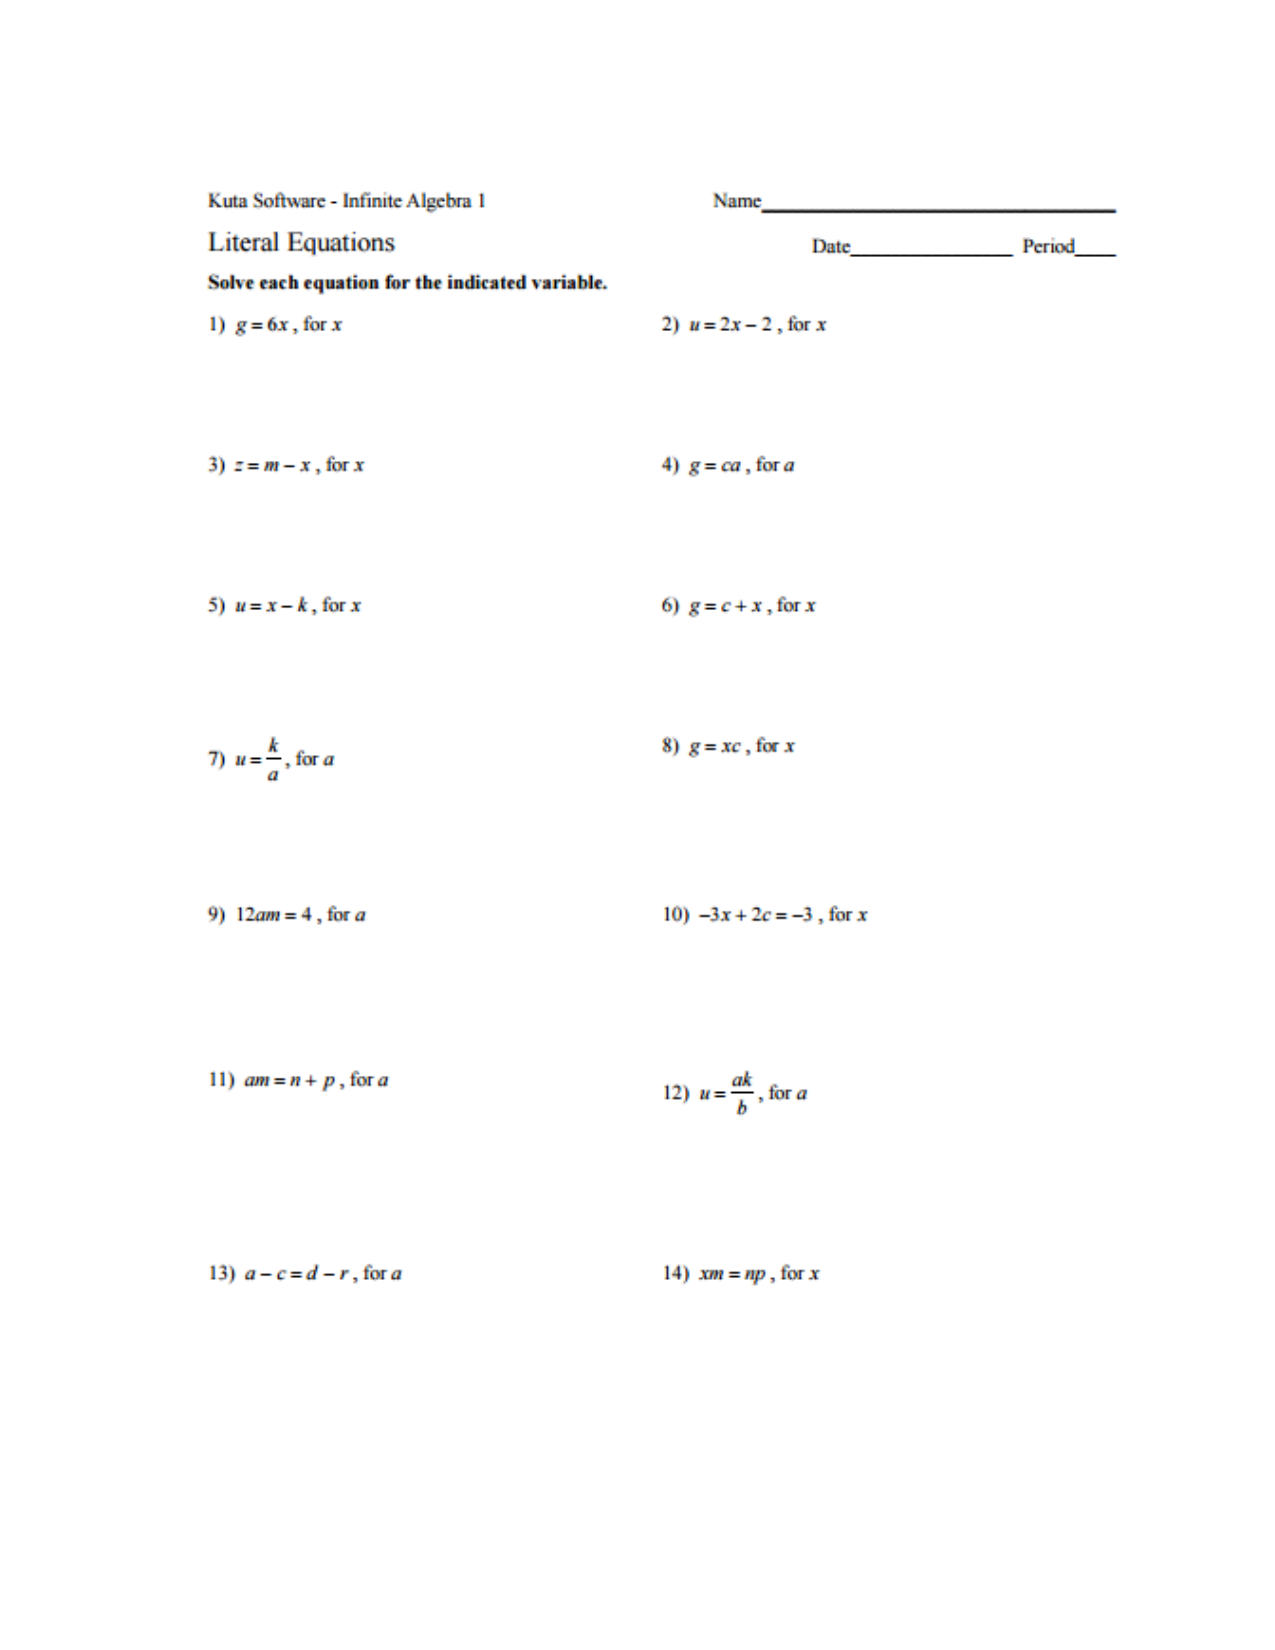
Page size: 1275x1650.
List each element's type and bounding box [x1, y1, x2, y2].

picture [150, 150, 1166, 1446]
